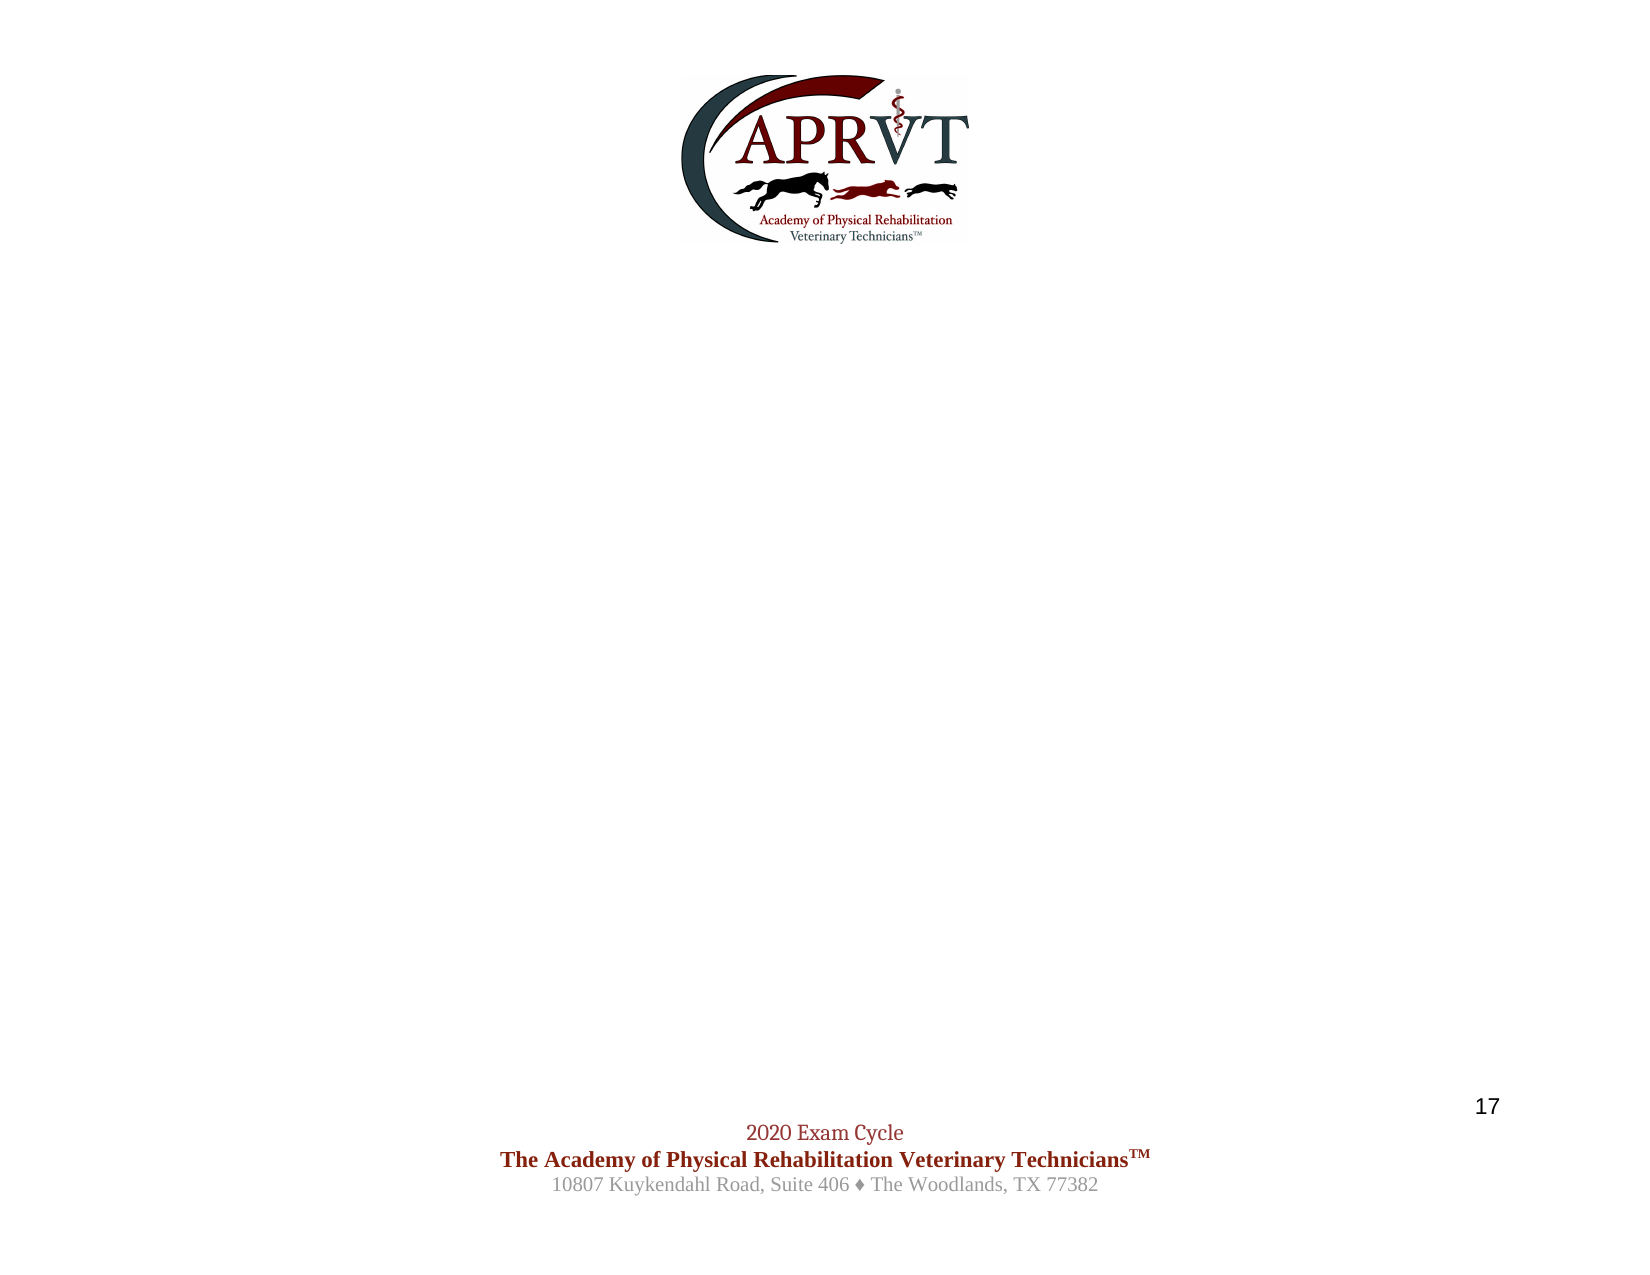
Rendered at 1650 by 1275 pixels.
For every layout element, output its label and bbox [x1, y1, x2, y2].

picture [681, 75, 969, 244]
